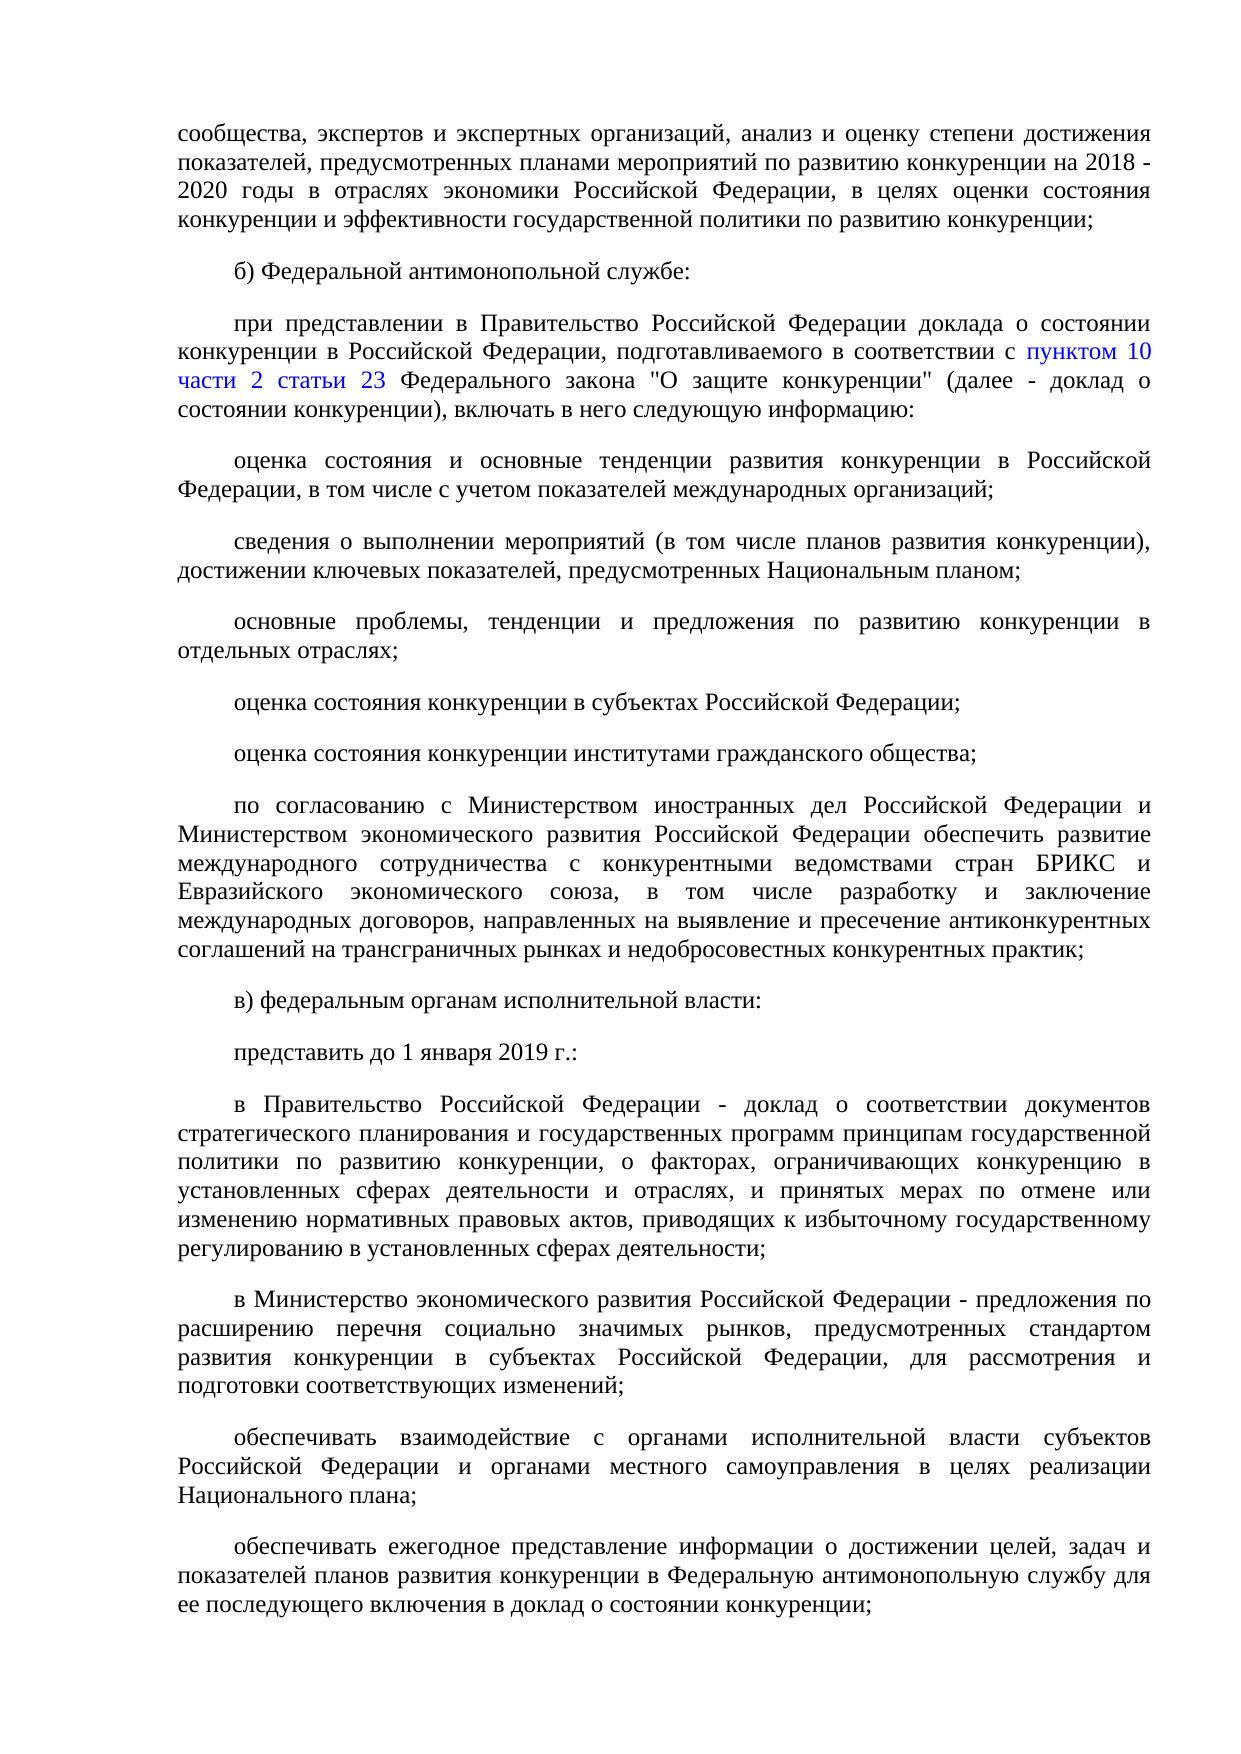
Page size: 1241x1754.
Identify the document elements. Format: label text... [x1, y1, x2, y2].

text по согласованию с Министерством иностранных дел Российской Федерации и Министерством экономического развития Российской Федерации обеспечить развитие международного сотрудничества с конкурентными ведомствами стран БРИКС и Евразийского экономического союза, в том числе разработку и заключение международных договоров, направленных на выявление и пресечение антиконкурентных соглашений на трансграничных рынках и недобросовестных конкурентных практик; [177, 790, 1152, 963]
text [177, 118, 1152, 233]
text основные проблемы, тенденции и предложения по развитию конкуренции в отдельных отраслях; [177, 606, 1152, 664]
text оценка состояния конкуренции в субъектах Российской Федерации; [177, 687, 1152, 716]
text оценка состояния конкуренции институтами гражданского общества; [177, 738, 1152, 767]
text при представлении в Правительство Российской Федерации доклада о состоянии конкуренции в Российской Федерации, подготавливаемого в соответствии с пунктом 10 части 2 статьи 23 Федерального закона "О защите конкуренции" (далее - доклад о состоянии конкуренции), включать в него следующую информацию: [177, 308, 1152, 423]
text сведения о выполнении мероприятий (в том числе планов развития конкуренции), достижении ключевых показателей, предусмотренных Национальным планом; [177, 526, 1152, 583]
text б) Федеральной антимонопольной службе: [177, 256, 1152, 285]
text в Правительство Российской Федерации - доклад о соответствии документов стратегического планирования и государственных программ принципам государственной политики по развитию конкуренции, о факторах, ограничивающих конкуренцию в установленных сферах деятельности и отраслях, и принятых мерах по отмене или изменению нормативных правовых актов, приводящих к избыточному государственному регулированию в установленных сферах деятельности; [177, 1089, 1152, 1261]
text оценка состояния и основные тенденции развития конкуренции в Российской Федерации, в том числе с учетом показателей международных организаций; [177, 446, 1152, 503]
text в Министерство экономического развития Российской Федерации - предложения по расширению перечня социально значимых рынков, предусмотренных стандартом развития конкуренции в субъектах Российской Федерации, для рассмотрения и подготовки соответствующих изменений; [177, 1284, 1152, 1399]
text представить до 1 января 2019 г.: [177, 1037, 1152, 1066]
text обеспечивать ежегодное представление информации о достижении целей, задач и показателей планов развития конкуренции в Федеральную антимонопольную службу для ее последующего включения в доклад о состоянии конкуренции; [177, 1531, 1152, 1618]
text в) федеральным органам исполнительной власти: [177, 986, 1152, 1014]
text обеспечивать взаимодействие с органами исполнительной власти субъектов Российской Федерации и органами местного самоуправления в целях реализации Национального плана; [177, 1422, 1152, 1508]
